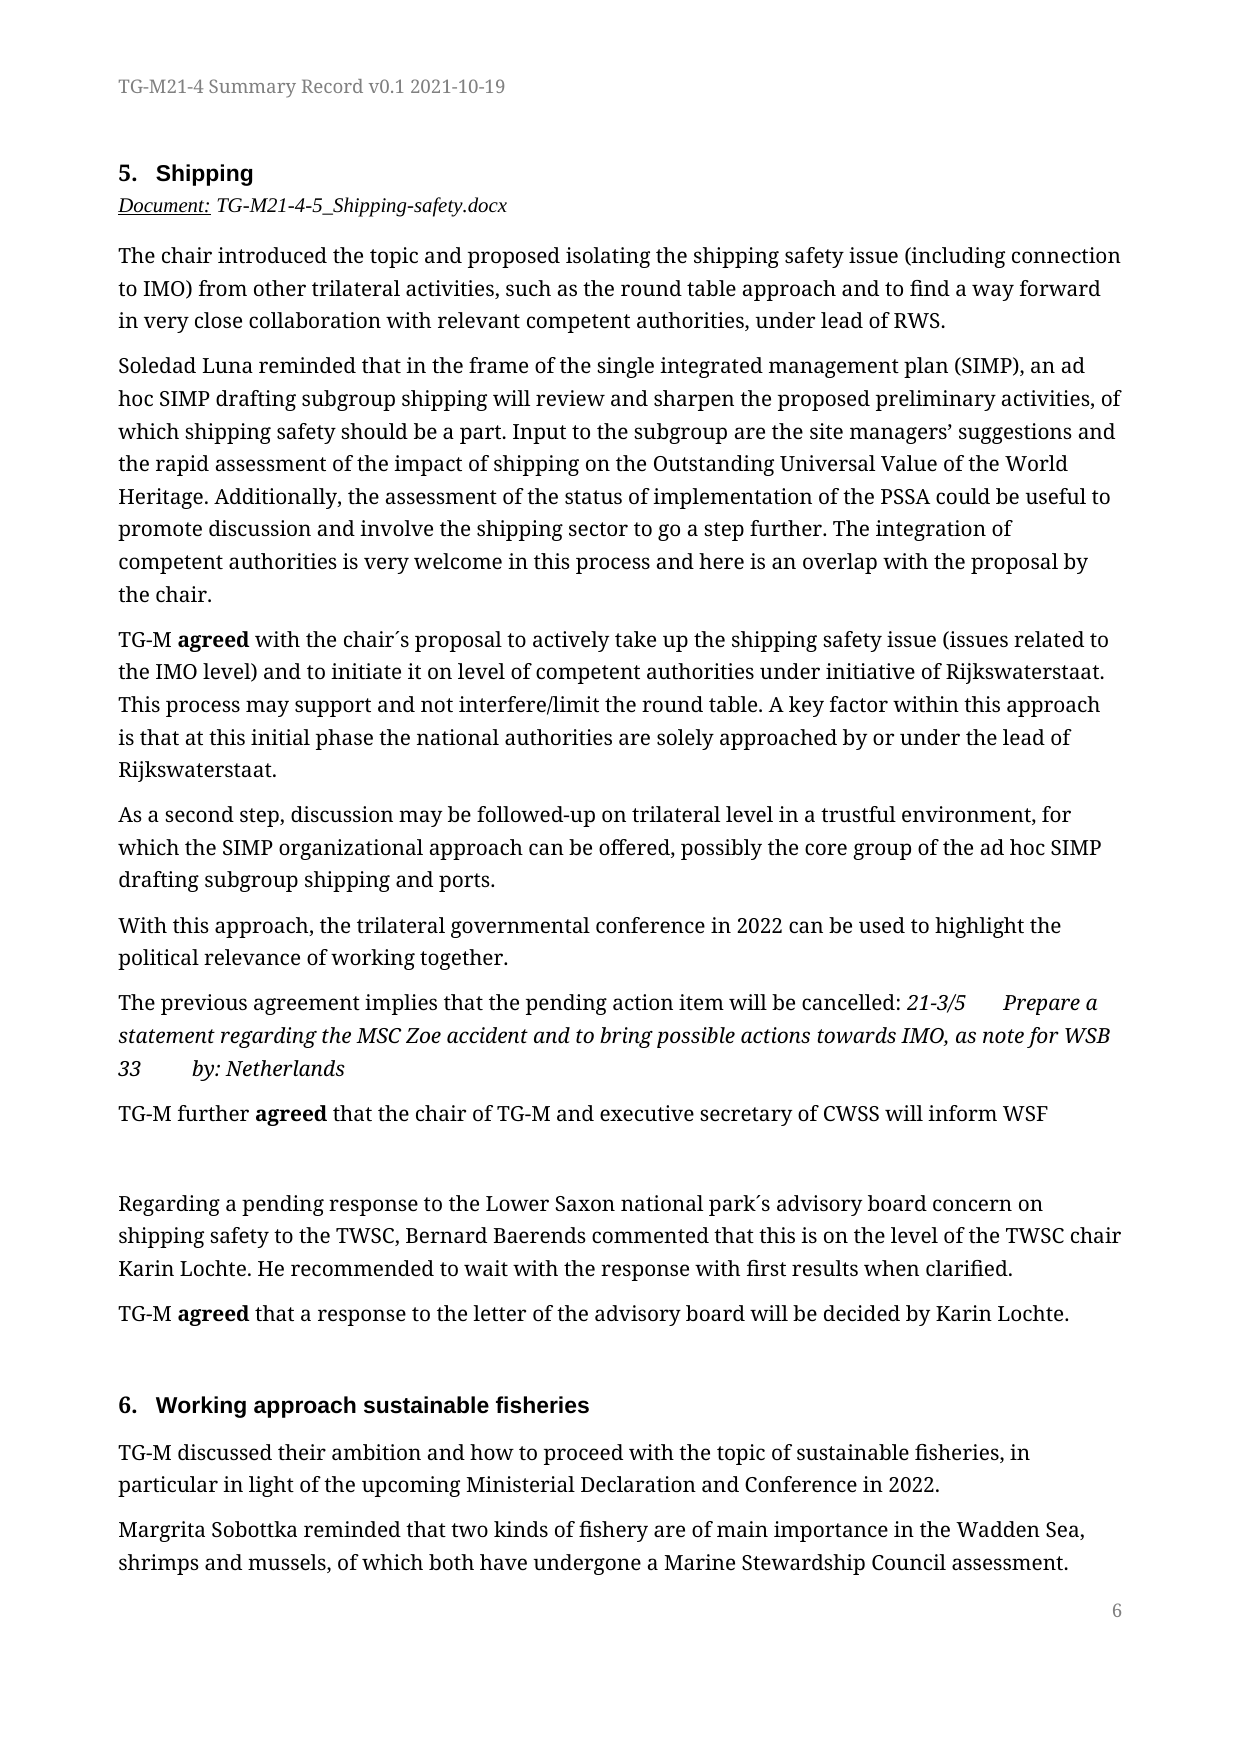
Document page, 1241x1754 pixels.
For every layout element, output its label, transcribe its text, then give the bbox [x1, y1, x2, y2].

text The previous agreement implies that the pending action item will be cancelled: 21-3/5 Prepare a statement regarding the MSC Zoe accident and to bring possible actions towards IMO, as note for WSB 33 by: Netherlands [118, 988, 1122, 1082]
text TG-M agreed with the chair´s proposal to actively take up the shipping safety issue (issues related to the IMO level) and to initiate it on level of competent authorities under initiative of Rijkswaterstaat. This process may support and not interfere/limit the round table. A key factor within this approach is that at this initial phase the national authorities are solely approached by or under the lead of Rijkswaterstaat. [118, 625, 1122, 784]
text Regarding a pending response to the Lower Saxon national park´s advisory board concern on shipping safety to the TWSC, Bernard Baerends commented that this is on the level of the TWSC chair Karin Lochte. He recommended to wait with the response with first results when clarified. [118, 1189, 1122, 1283]
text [118, 1516, 1122, 1577]
text TG-M discussed their ambition and how to proceed with the topic of sustainable fisheries, in particular in light of the upcoming Ministerial Declaration and Conference in 2022. [118, 1438, 1122, 1499]
list Working approach sustainable fisheries [118, 1389, 1122, 1421]
text Soledad Luna reminded that in the frame of the single integrated management plan (SIMP), an ad hoc SIMP drafting subgroup shipping will review and sharpen the proposed preliminary activities, of which shipping safety should be a part. Input to the subgroup are the site managers’ suggestions and the rapid assessment of the impact of shipping on the Outstanding Universal Value of the World Heritage. Additionally, the assessment of the status of implementation of the PSSA could be useful to promote discussion and involve the shipping sector to go a step further. The integration of competent authorities is very welcome in this process and here is an overlap with the proposal by the chair. [118, 352, 1122, 608]
text With this approach, the trilateral governmental conference in 2022 can be used to highlight the political relevance of working together. [118, 911, 1122, 972]
list Shipping [118, 157, 1122, 188]
text The chair introduced the topic and proposed isolating the shipping safety issue (including connection to IMO) from other trilateral activities, such as the round table approach and to find a way forward in very close collaboration with relevant competent authorities, under lead of RWS. [118, 241, 1122, 335]
text Document: TG-M21-4-5_Shipping-safety.docx [118, 193, 1122, 217]
text As a second step, discussion may be followed-up on trilateral level in a trustful environment, for which the SIMP organizational approach can be offered, possibly the core group of the ad hoc SIMP drafting subgroup shipping and ports. [118, 800, 1122, 894]
text TG-M agreed that a response to the letter of the advisory board will be decided by Karin Lochte. [118, 1299, 1122, 1328]
text TG-M further agreed that the chair of TG-M and executive secretary of CWSS will inform WSF [118, 1099, 1122, 1127]
